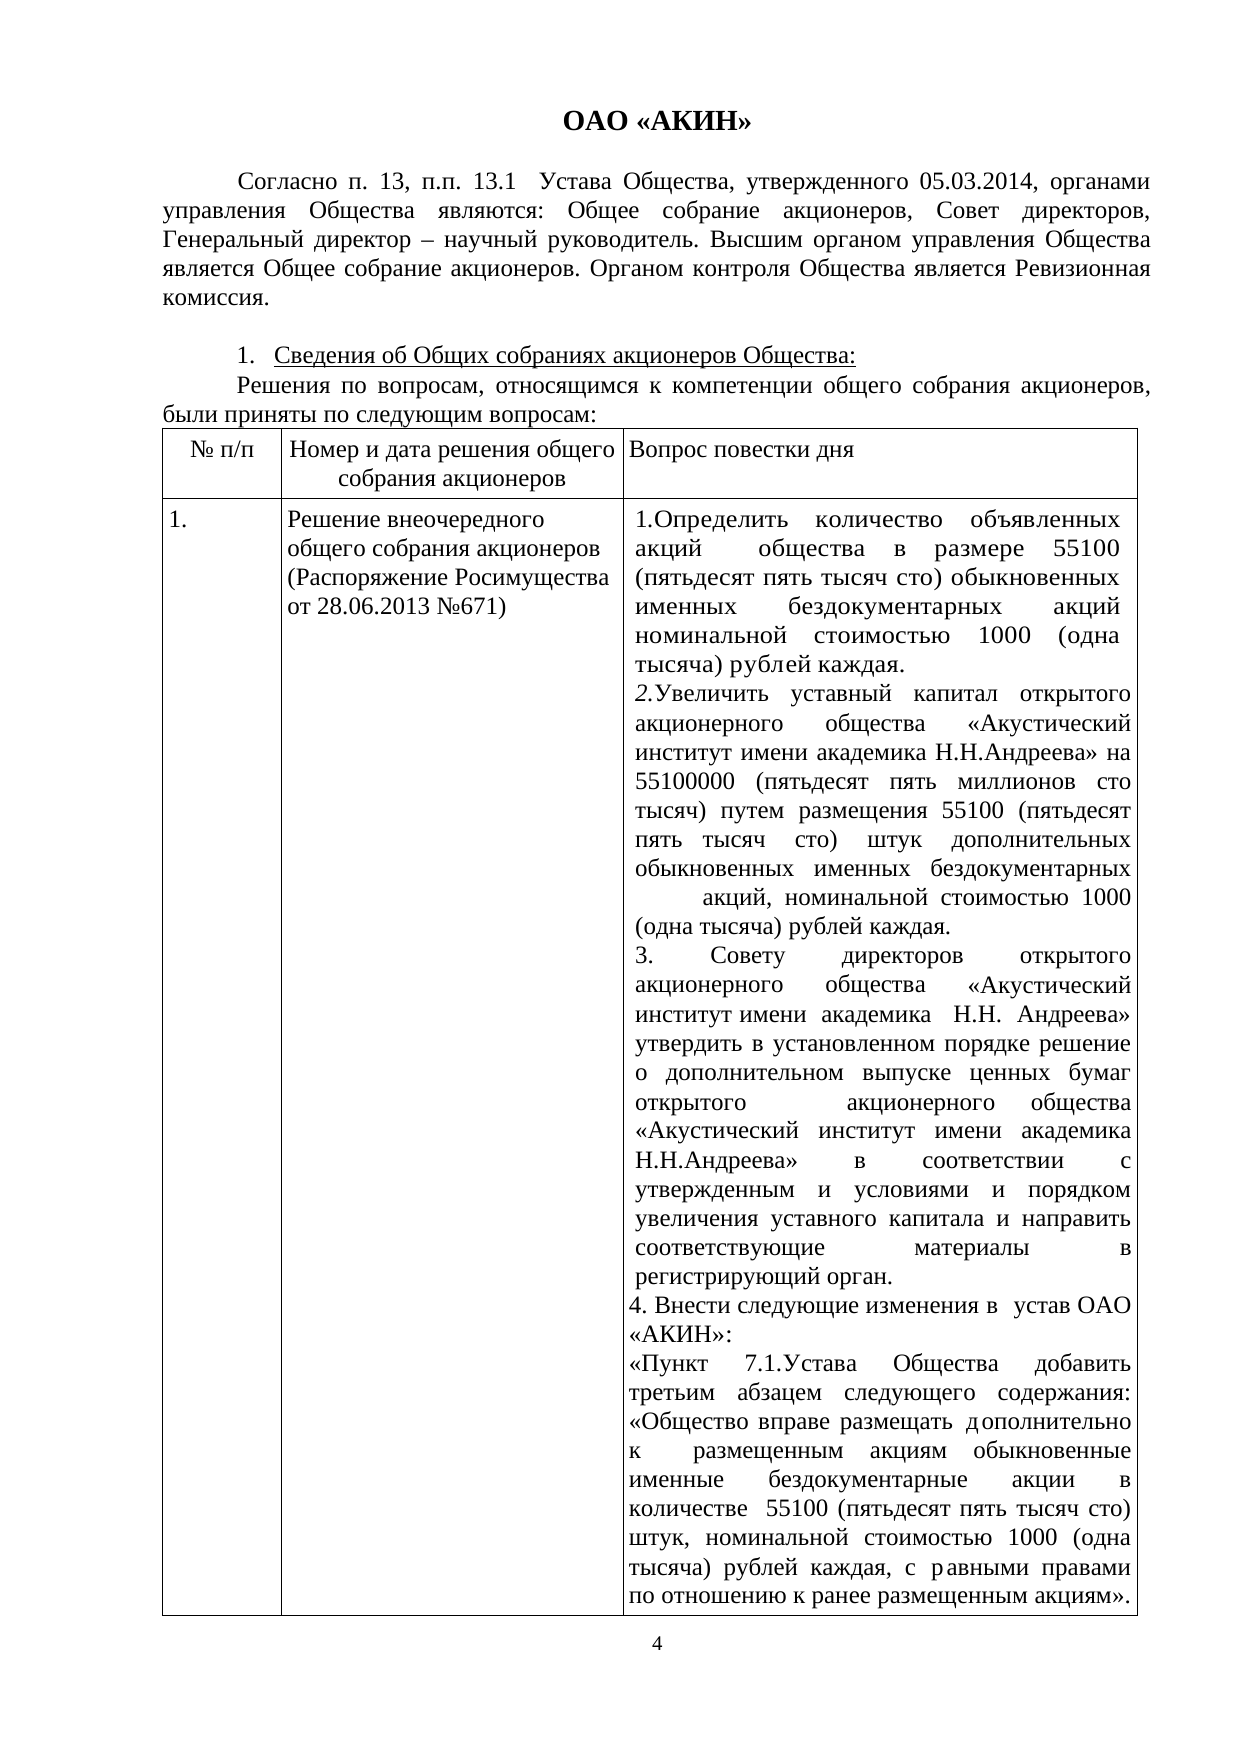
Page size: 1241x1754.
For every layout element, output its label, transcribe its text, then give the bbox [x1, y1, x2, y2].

table_header Номер и дата решения общего собрания акционеров [282, 429, 623, 498]
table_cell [624, 499, 1137, 1615]
table_cell 1. 2. [163, 499, 281, 1615]
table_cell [282, 499, 623, 1615]
text Согласно п. 13, п.п. 13.1 Устава Общества, утвержденного 05.03.2014, органами управления Общества являются: Общее собрание акционеров, Совет директоров, Генеральный директор – научный руководитель. Высшим органом управления Общества является Общее собрание акционеров. Органом контроля Общества является Ревизионная комиссия. [162, 166, 1152, 311]
text ОАО «АКИН» [162, 103, 1152, 137]
table_header № п/п [163, 429, 281, 498]
list Сведения об Общих собраниях акционеров Общества: [236, 340, 1152, 369]
text Решения по вопросам, относящимся к компетенции общего собрания акционеров, были приняты по следующим вопросам: [162, 369, 1152, 428]
table_header Вопрос повестки дня [624, 429, 1137, 498]
